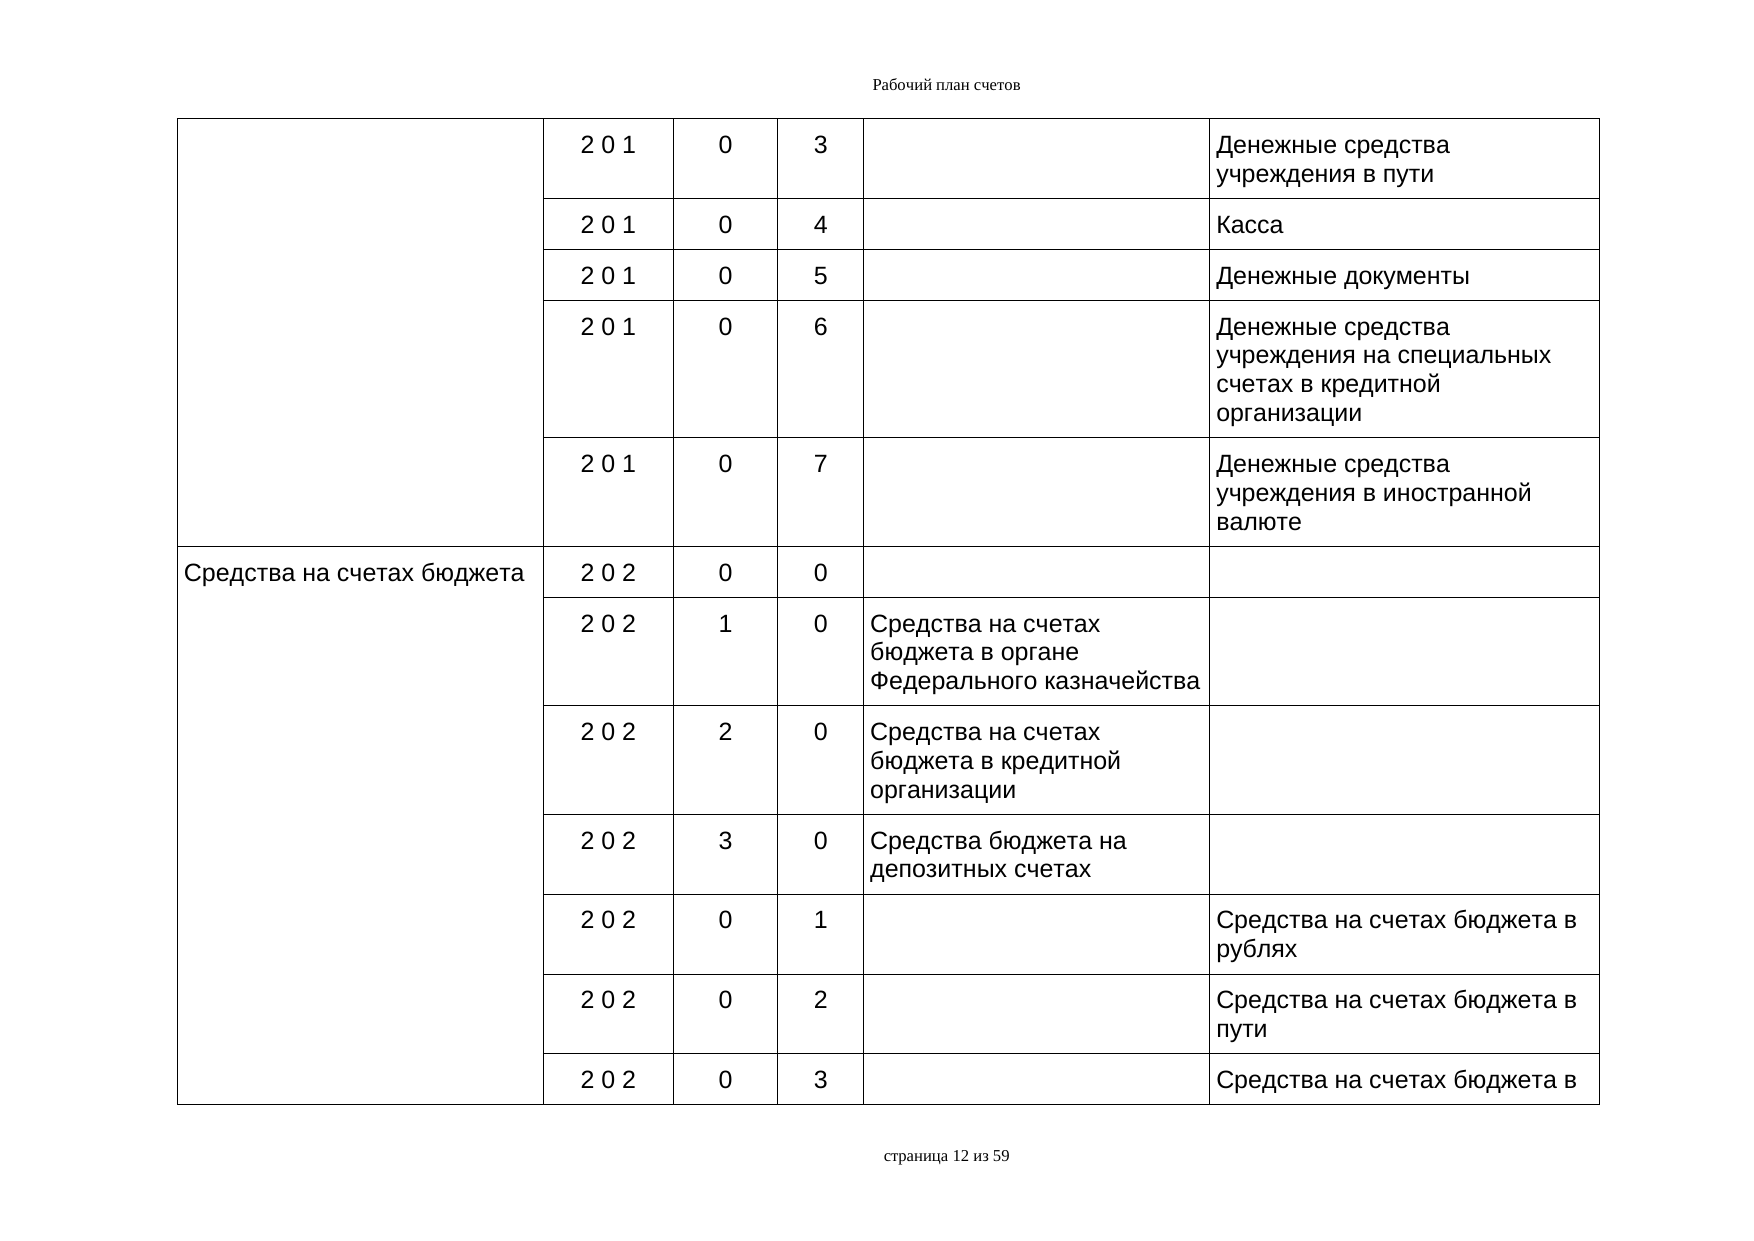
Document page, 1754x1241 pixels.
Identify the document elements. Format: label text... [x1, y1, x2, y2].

table_cell 0 [674, 1054, 777, 1104]
table_cell 2 0 2 [544, 815, 673, 894]
table_cell 2 [674, 706, 777, 814]
table_cell 7 [778, 438, 863, 546]
table_cell [864, 119, 1209, 198]
table_cell 3 [778, 1054, 863, 1104]
table_cell 2 0 1 [544, 438, 673, 546]
table_cell 3 [778, 119, 863, 198]
table_cell [864, 1054, 1209, 1104]
table_cell [864, 199, 1209, 249]
table_cell Денежные средства учреждения в иностранной валюте [1210, 438, 1599, 546]
table_cell [864, 250, 1209, 300]
table_cell 1 [674, 598, 777, 705]
table_cell [1210, 547, 1599, 597]
table_cell 0 [674, 301, 777, 437]
table_cell Касса [1210, 199, 1599, 249]
table_cell 0 [674, 250, 777, 300]
table_cell 4 [778, 199, 863, 249]
table_cell 2 0 1 [544, 301, 673, 437]
table_cell 2 0 2 [544, 706, 673, 814]
table_cell [1210, 815, 1599, 894]
table_cell 2 0 2 [544, 975, 673, 1053]
table_cell 2 0 1 [544, 199, 673, 249]
table_cell Средства на счетах бюджета в органе Федерального казначейства [864, 598, 1209, 705]
table_cell Средства на счетах бюджета в пути [1210, 975, 1599, 1053]
table_cell 2 0 1 [544, 119, 673, 198]
table_cell 0 [674, 119, 777, 198]
table_cell 0 [778, 815, 863, 894]
table_cell 5 [778, 250, 863, 300]
table_cell 0 [674, 547, 777, 597]
table_cell 2 0 2 [544, 895, 673, 973]
table_cell 2 [778, 975, 863, 1053]
table_cell [864, 301, 1209, 437]
table_cell 0 [674, 199, 777, 249]
table_cell [864, 975, 1209, 1053]
table_cell 0 [778, 706, 863, 814]
table_cell 0 [778, 598, 863, 705]
table_cell 6 [778, 301, 863, 437]
table_cell Средства на счетах бюджета в кредитной организации [864, 706, 1209, 814]
table_cell [864, 895, 1209, 973]
table_cell 2 0 2 [544, 1054, 673, 1104]
table_cell Средства на счетах бюджета [178, 547, 543, 1104]
table_cell 2 0 2 [544, 547, 673, 597]
table_cell [1210, 706, 1599, 814]
table_cell Средства на счетах бюджета в рублях [1210, 895, 1599, 973]
table_cell 3 [674, 815, 777, 894]
table_cell Денежные документы [1210, 250, 1599, 300]
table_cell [1210, 1054, 1599, 1104]
table_cell 2 0 1 [544, 250, 673, 300]
table_cell [864, 547, 1209, 597]
table_cell [1210, 598, 1599, 705]
table_cell [864, 438, 1209, 546]
table_cell Средства бюджета на депозитных счетах [864, 815, 1209, 894]
table_cell 0 [674, 975, 777, 1053]
table_cell 2 0 2 [544, 598, 673, 705]
table_cell 0 [674, 895, 777, 973]
table_cell 0 [674, 438, 777, 546]
table_cell Денежные средства учреждения в пути [1210, 119, 1599, 198]
table_cell 1 [778, 895, 863, 973]
table_cell 0 [778, 547, 863, 597]
table_cell Денежные средства учреждения на специальных счетах в кредитной организации [1210, 301, 1599, 437]
